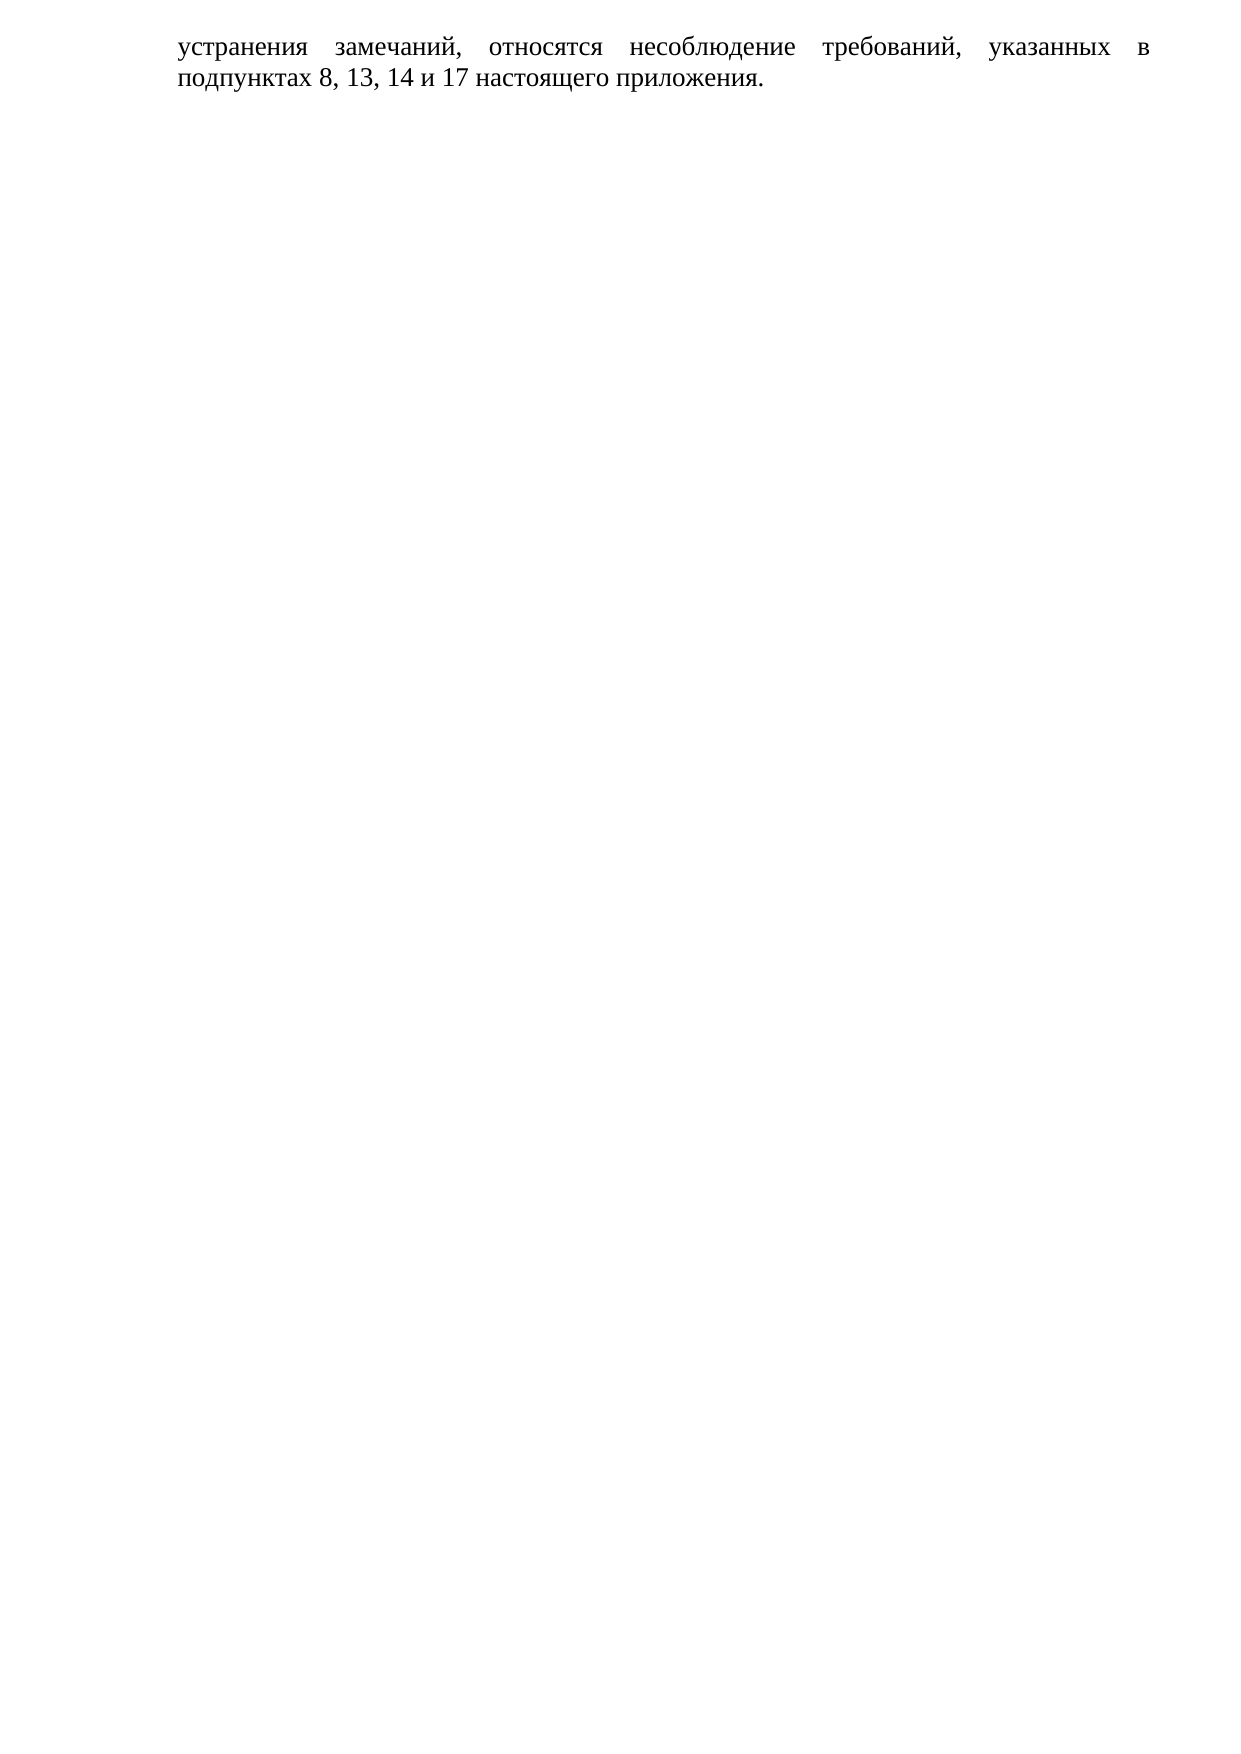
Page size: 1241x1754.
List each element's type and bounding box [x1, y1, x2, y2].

text [177, 29, 1152, 92]
